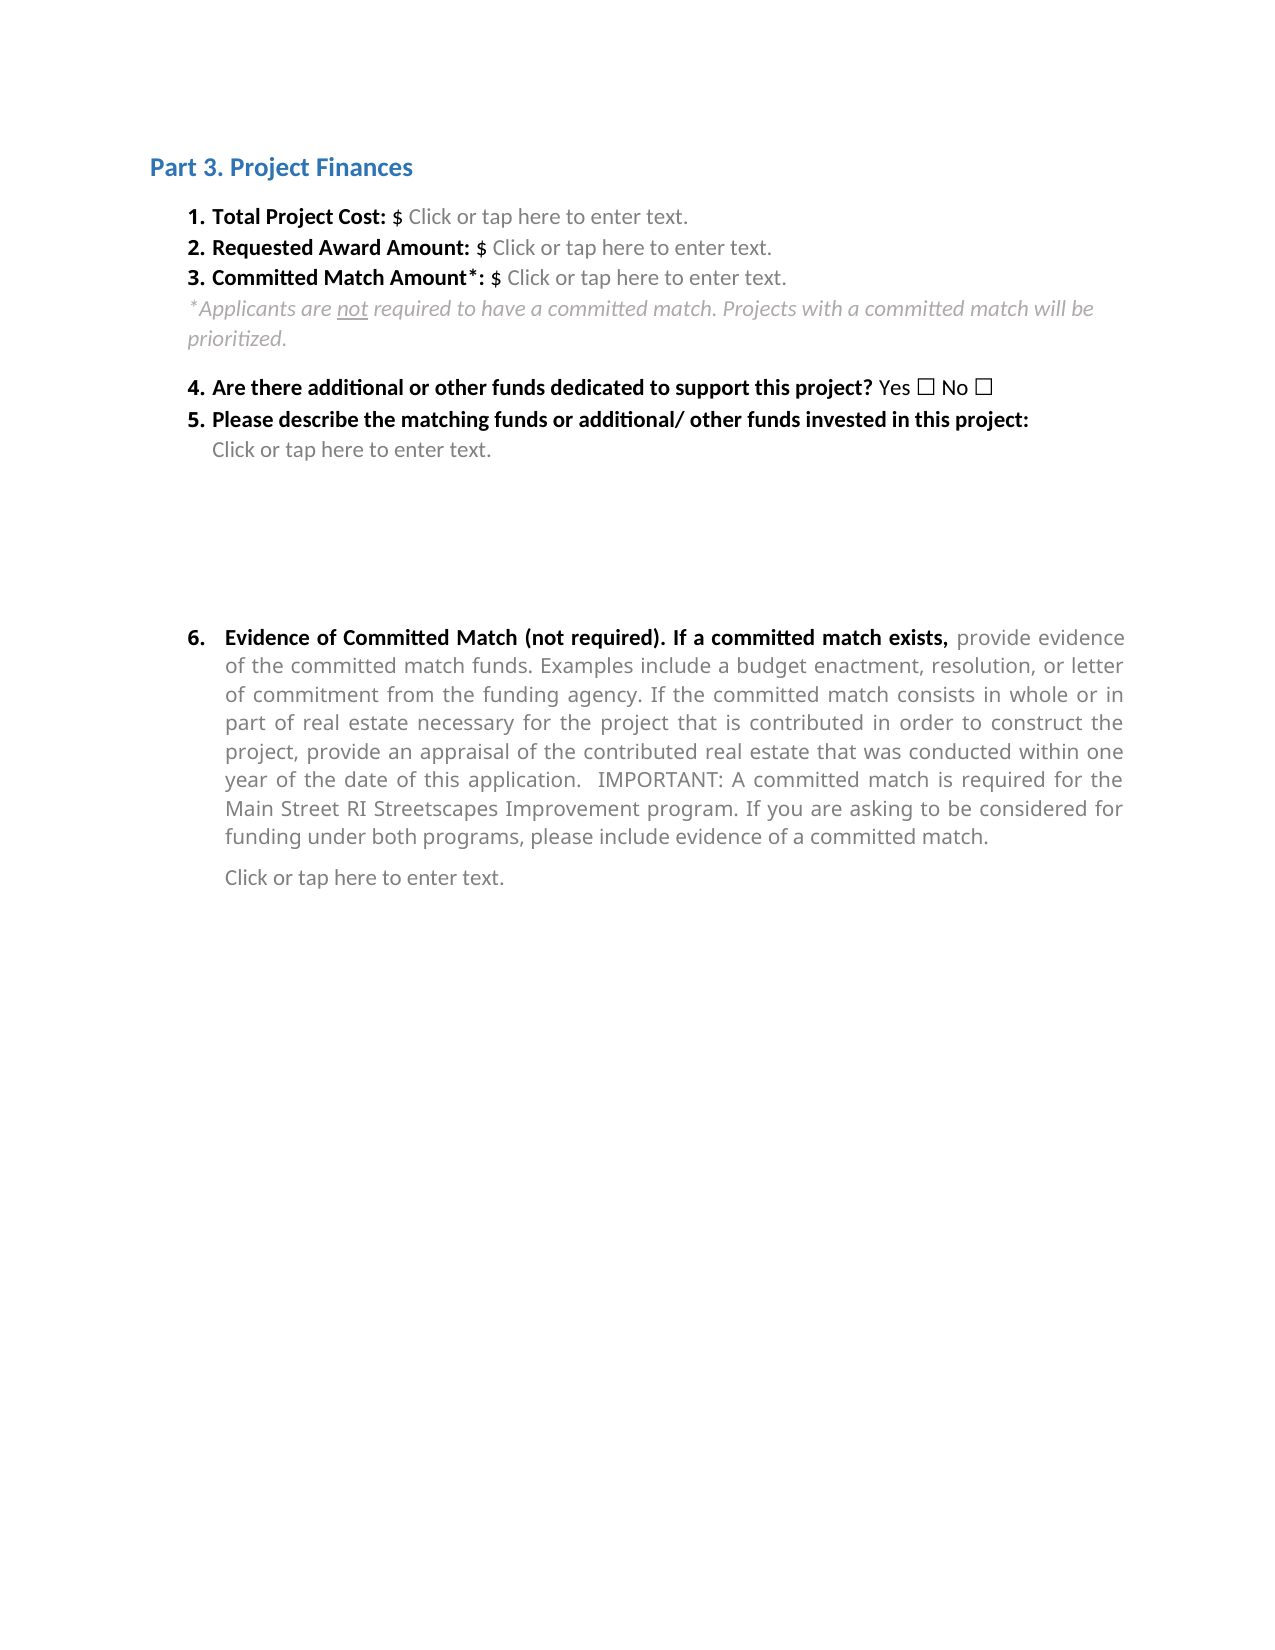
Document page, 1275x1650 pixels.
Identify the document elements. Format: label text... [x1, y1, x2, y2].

list Committed Match Amount*: $ [187, 263, 1125, 292]
text Part 3. Project Finances [150, 150, 1125, 183]
list Total Project Cost: $ [187, 202, 1125, 231]
text *Applicants are not required to have a committed match. Projects with a committed match will be prioritized. [187, 294, 1125, 352]
list Evidence of Committed Match (not required). If a committed match exists, provide evidence of the committed match funds. Examples include a budget enactment, resolution, or letter of commitment from the funding agency. If the committed match consists in whole or in part of real estate necessary for the project that is contributed in order to construct the project, provide an appraisal of the contributed real estate that was conducted within one year of the date of this application. IMPORTANT: A committed match is required for the Main Street RI Streetscapes Improvement program. If you are asking to be considered for funding under both programs, please include evidence of a committed match. [187, 623, 1125, 851]
list Are there additional or other funds dedicated to support this project? Yes No [187, 371, 1125, 402]
list Requested Award Amount: $ [187, 233, 1125, 261]
list Please describe the matching funds or additional/ other funds invested in this project: [187, 405, 1125, 433]
